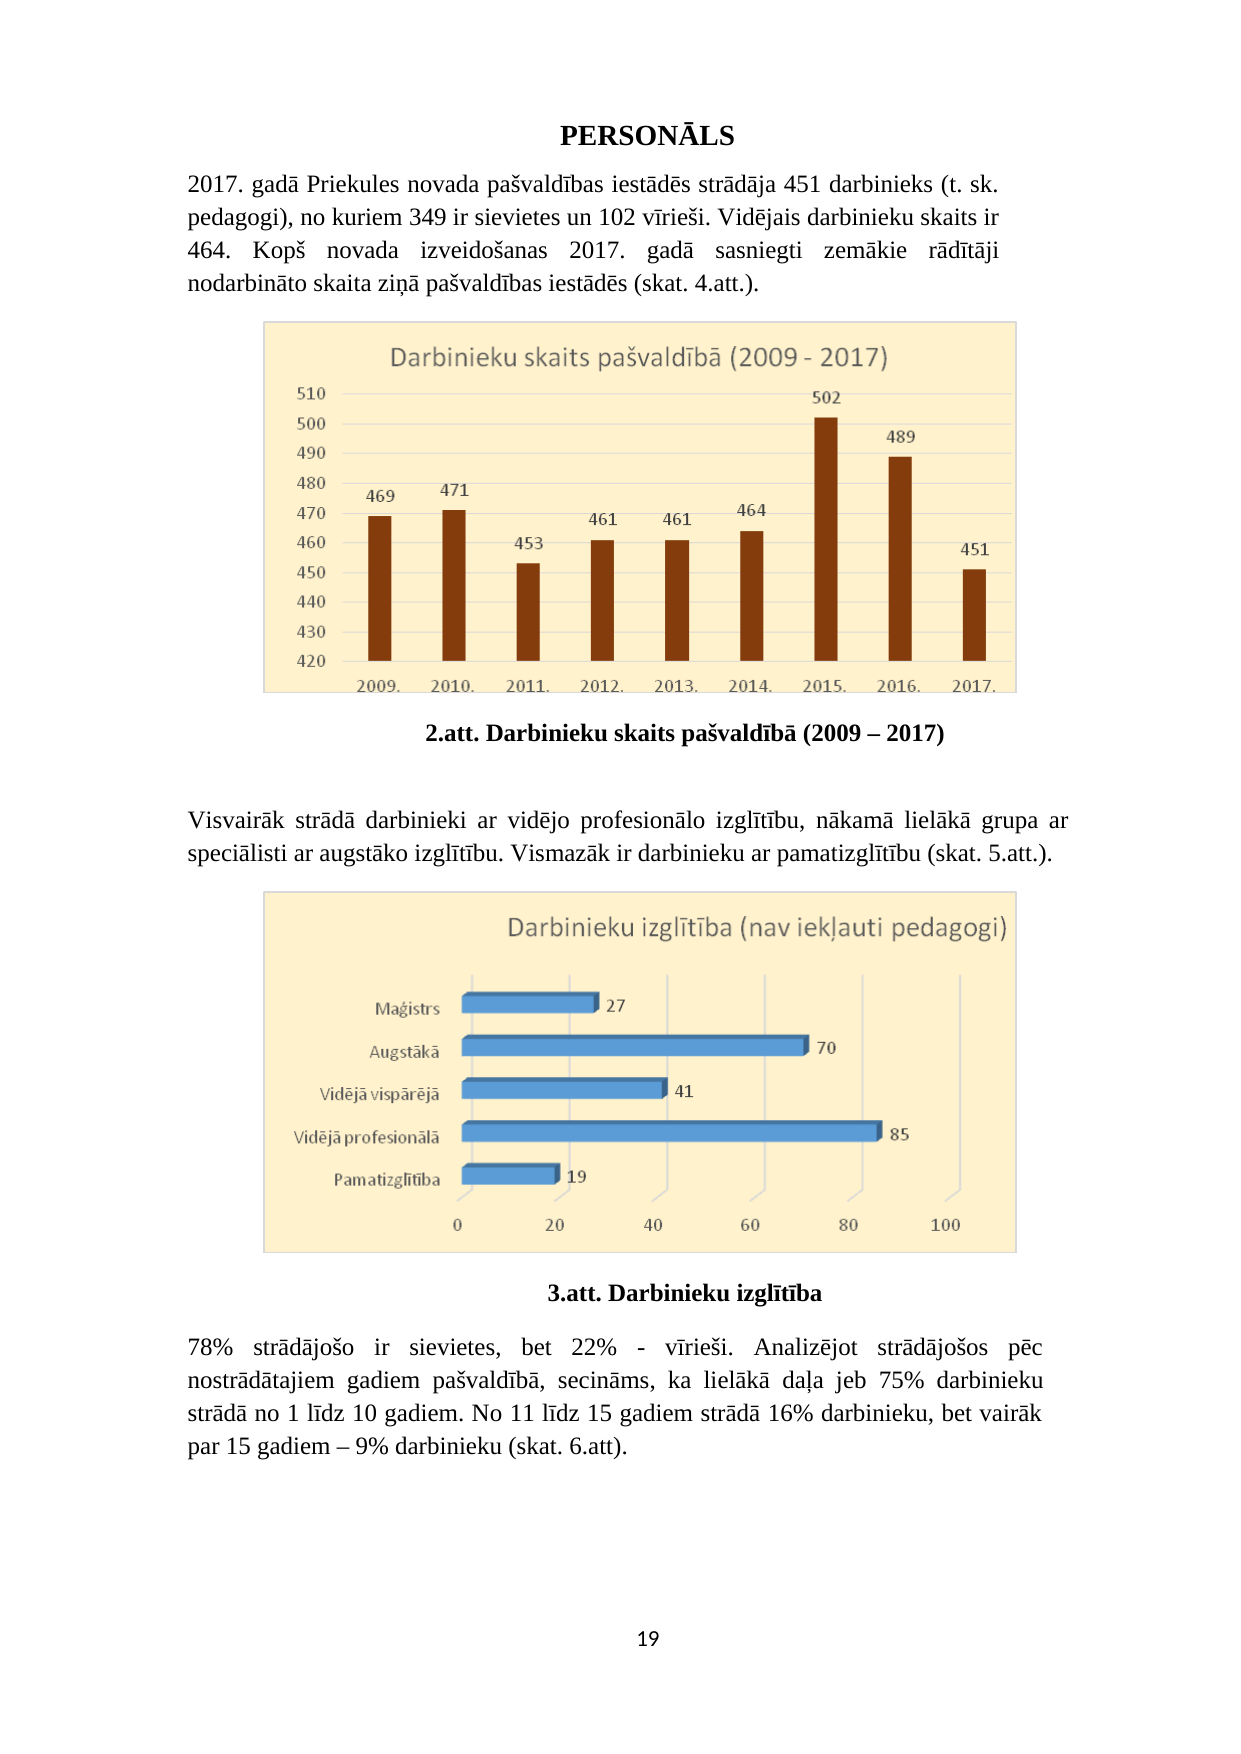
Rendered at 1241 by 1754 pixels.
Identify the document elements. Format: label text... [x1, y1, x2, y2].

picture [262, 891, 1017, 1253]
text 3.att. Darbinieku izglītība [187, 1278, 1107, 1307]
text 2.att. Darbinieku skaits pašvaldībā (2009 – 2017) [187, 718, 1107, 747]
text 78% strādājošo ir sievietes, bet 22% - vīrieši. Analizējot strādājošos pēc nostrādātajiem gadiem pašvaldībā, secināms, ka lielākā daļa jeb 75% darbinieku strādā no 1 līdz 10 gadiem. No 11 līdz 15 gadiem strādā 16% darbinieku, bet vairāk par 15 gadiem – 9% darbinieku (skat. 6.att). [187, 1332, 1044, 1460]
text PERSONĀLS [187, 118, 1107, 152]
text 2017. gadā Priekules novada pašvaldības iestādēs strādāja 451 darbinieks (t. sk. pedagogi), no kuriem 349 ir sievietes un 102 vīrieši. Vidējais darbinieku skaits ir 464. Kopš novada izveidošanas 2017. gadā sasniegti zemākie rādītāji nodarbināto skaita ziņā pašvaldības iestādēs (skat. 4.att.). [187, 169, 1000, 297]
picture [262, 321, 1017, 693]
text Visvairāk strādā darbinieki ar vidējo profesionālo izglītību, nākamā lielākā grupa ar speciālisti ar augstāko izglītību. Vismazāk ir darbinieku ar pamatizglītību (skat. 5.att.). [187, 772, 1069, 867]
